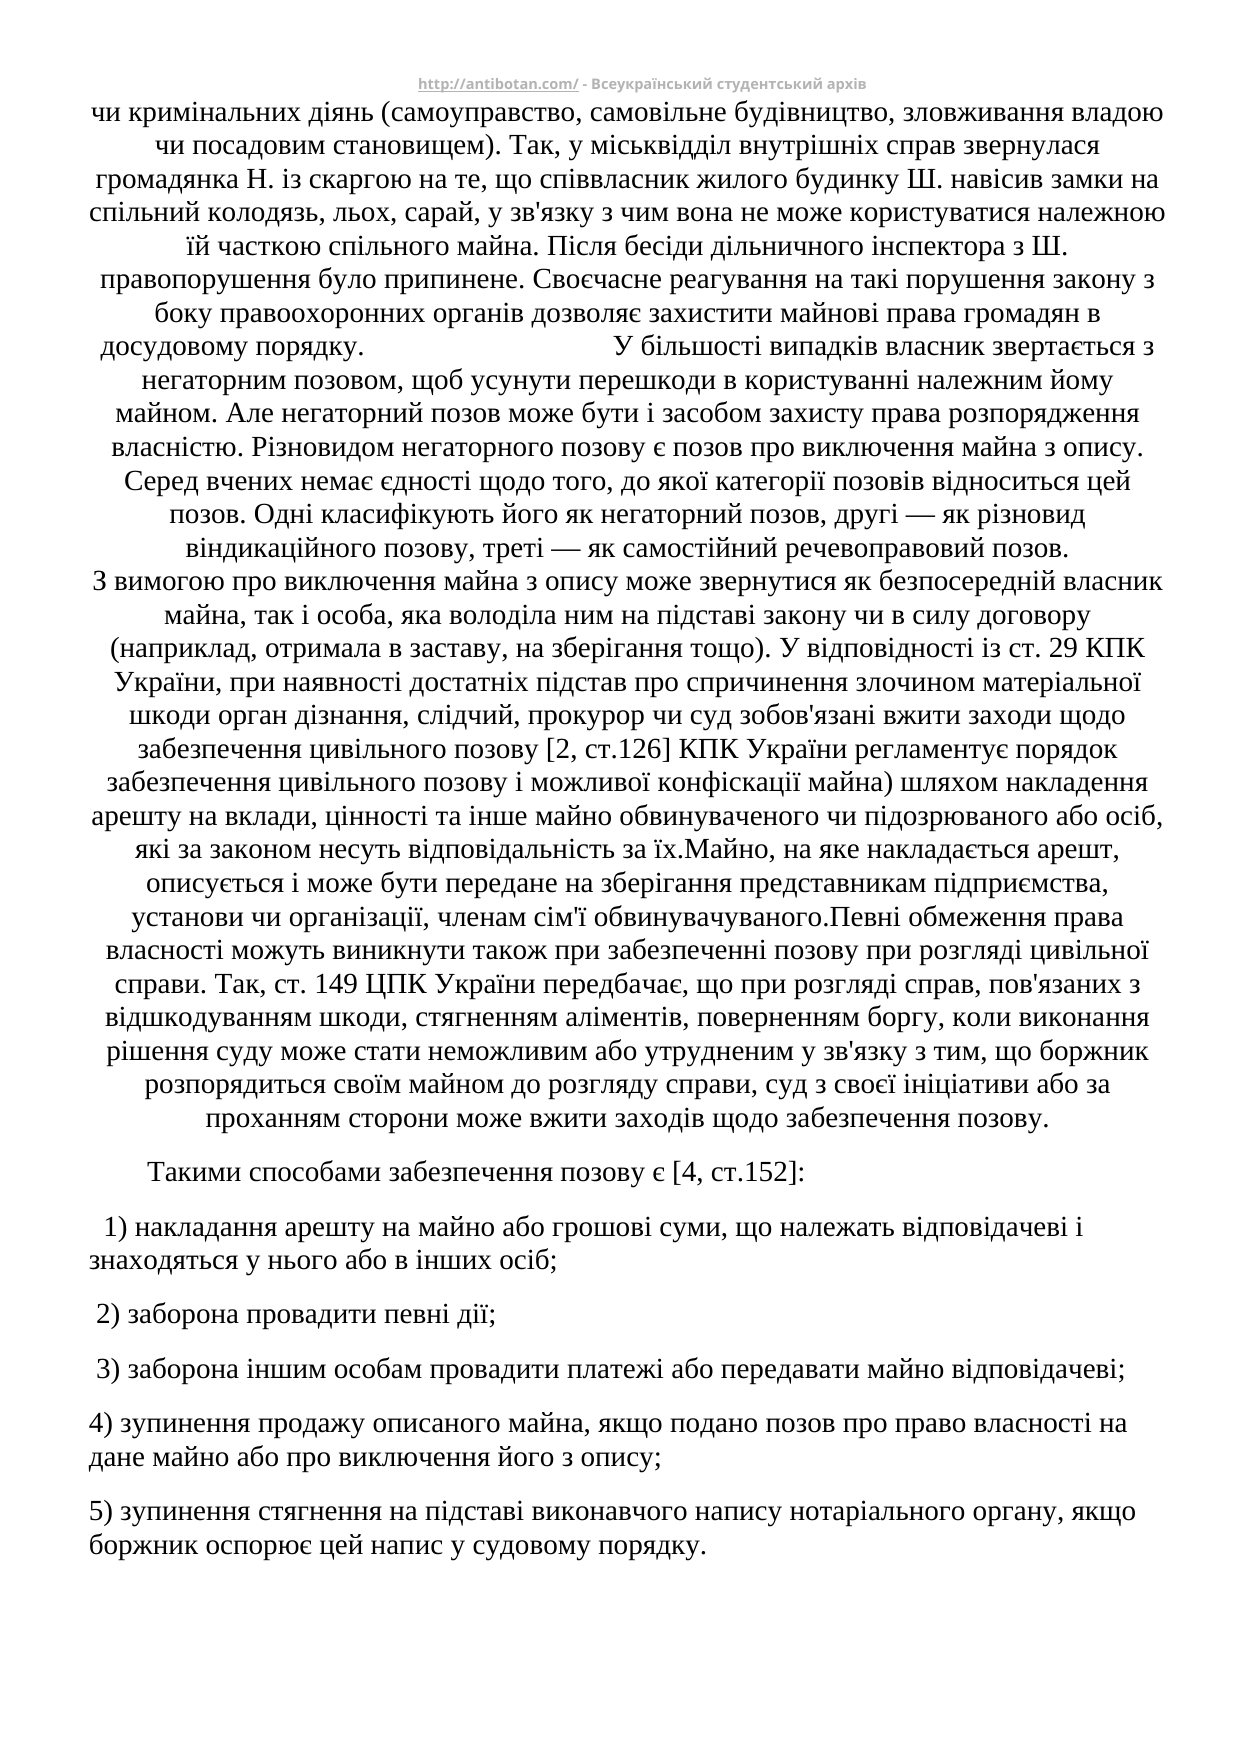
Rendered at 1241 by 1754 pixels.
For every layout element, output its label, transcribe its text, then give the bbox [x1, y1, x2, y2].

text Такими способами забезпечення позову є [4, ст.152]: [88, 1154, 1167, 1188]
text 1) накладання арешту на майно або грошові суми, що належать відповідачеві і знаходяться у нього або в інших осіб; [88, 1209, 1167, 1276]
text 5) зупинення стягнення на підставі виконавчого напису нотаріального органу, якщо боржник оспорює цей напис у судовому порядку. [88, 1493, 1167, 1560]
text 3) заборона іншим особам провадити платежі або передавати майно відповідачеві; [88, 1351, 1167, 1384]
text 2) заборона провадити певні дії; [88, 1297, 1167, 1330]
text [88, 94, 1167, 1133]
text 4) зупинення продажу описаного майна, якщо подано позов про право власності на дане майно або про виключення його з опису; [88, 1405, 1167, 1472]
